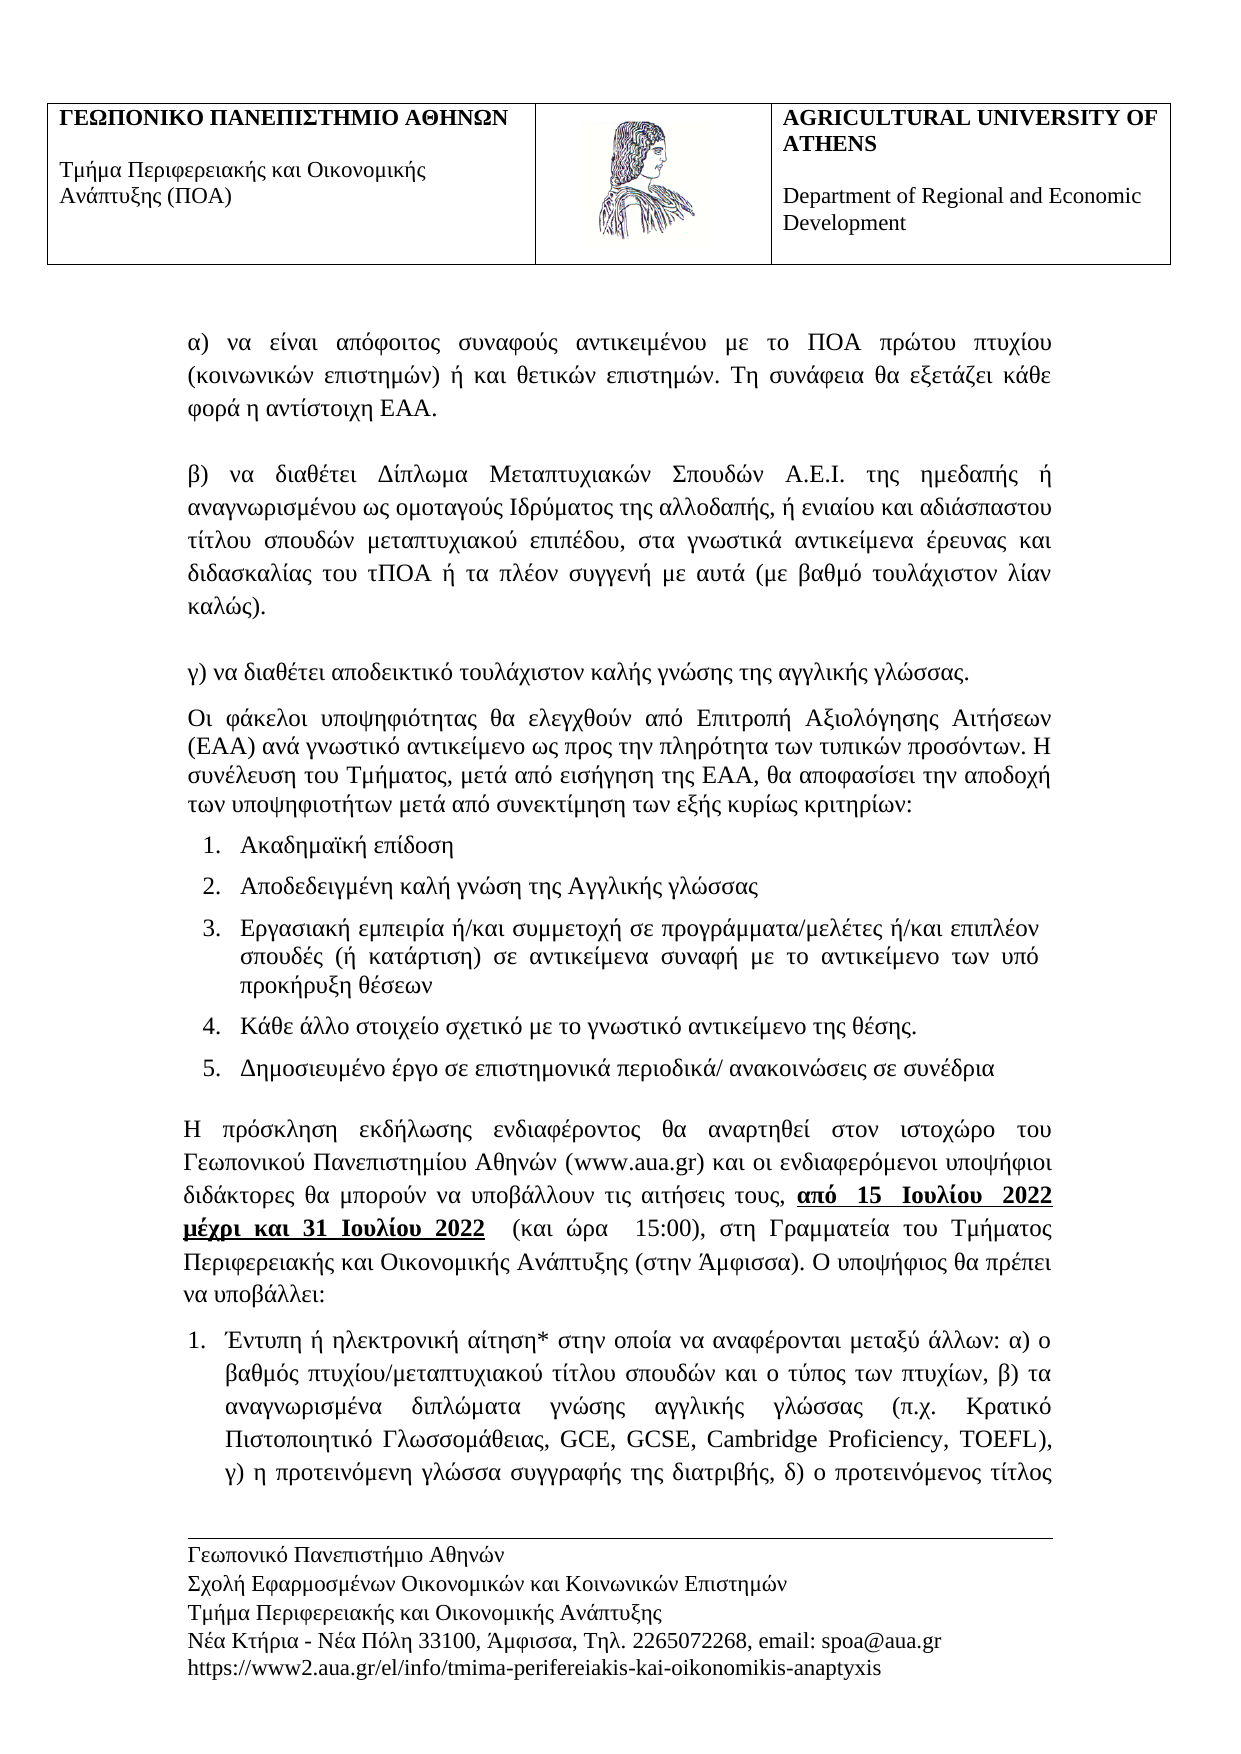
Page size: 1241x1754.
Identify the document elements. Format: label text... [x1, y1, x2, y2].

list Δημοσιευμένο έργο σε επιστημονικά περιοδικά/ ανακοινώσεις σε συνέδρια [202, 1053, 1040, 1081]
text γ) να διαθέτει αποδεικτικό τουλάχιστον καλής γνώσης της αγγλικής γλώσσας. [187, 657, 1053, 686]
text Η πρόσκληση εκδήλωσης ενδιαφέροντος θα αναρτηθεί στον ιστοχώρο του Γεωπονικού Πανεπιστημίου Αθηνών (www.aua.gr) και οι ενδιαφερόμενοι υποψήφιοι διδάκτορες θα μπορούν να υποβάλλουν τις αιτήσεις τους, από 15 Ιουλίου 2022 μέχρι και 31 Ιουλίου 2022 (και ώρα 15:00), στη Γραμματεία του Τμήματος Περιφερειακής και Οικονομικής Ανάπτυξης (στην Άμφισσα). Ο υποψήφιος θα πρέπει να υποβάλλει: [183, 1114, 1053, 1308]
text β) να διαθέτει Δίπλωμα Μεταπτυχιακών Σπουδών Α.Ε.Ι. της ημεδαπής ή αναγνωρισμένου ως ομοταγούς Ιδρύματος της αλλοδαπής, ή ενιαίου και αδιάσπαστου τίτλου σπουδών μεταπτυχιακού επιπέδου, στα γνωστικά αντικείμενα έρευνας και διδασκαλίας του τΠΟΑ ή τα πλέον συγγενή με αυτά (με βαθμό τουλάχιστον λίαν καλώς). [187, 459, 1053, 620]
list Εργασιακή εμπειρία ή/και συμμετοχή σε προγράμματα/μελέτες ή/και επιπλέον σπουδές (ή κατάρτιση) σε αντικείμενα συναφή με το αντικείμενο των υπό προκήρυξη θέσεων [202, 913, 1040, 999]
picture [580, 121, 710, 247]
text Οι φάκελοι υποψηφιότητας θα ελεγχθούν από Επιτροπή Αξιολόγησης Αιτήσεων (ΕΑΑ) ανά γνωστικό αντικείμενο ως προς την πληρότητα των τυπικών προσόντων. Η συνέλευση του Τμήματος, μετά από εισήγηση της ΕΑΑ, θα αποφασίσει την αποδοχή των υποψηφιοτήτων μετά από συνεκτίμηση των εξής κυρίως κριτηρίων: [187, 703, 1053, 818]
list Κάθε άλλο στοιχείο σχετικό με το γνωστικό αντικείμενο της θέσης. [202, 1011, 1040, 1040]
list Αποδεδειγμένη καλή γνώση της Αγγλικής γλώσσας [202, 871, 1040, 900]
list Ακαδημαϊκή επίδοση [202, 830, 1040, 859]
text α) να είναι απόφοιτος συναφούς αντικειμένου με το ΠΟΑ πρώτου πτυχίου (κοινωνικών επιστημών) ή και θετικών επιστημών. Τη συνάφεια θα εξετάζει κάθε φορά η αντίστοιχη ΕΑΑ. [187, 327, 1053, 422]
